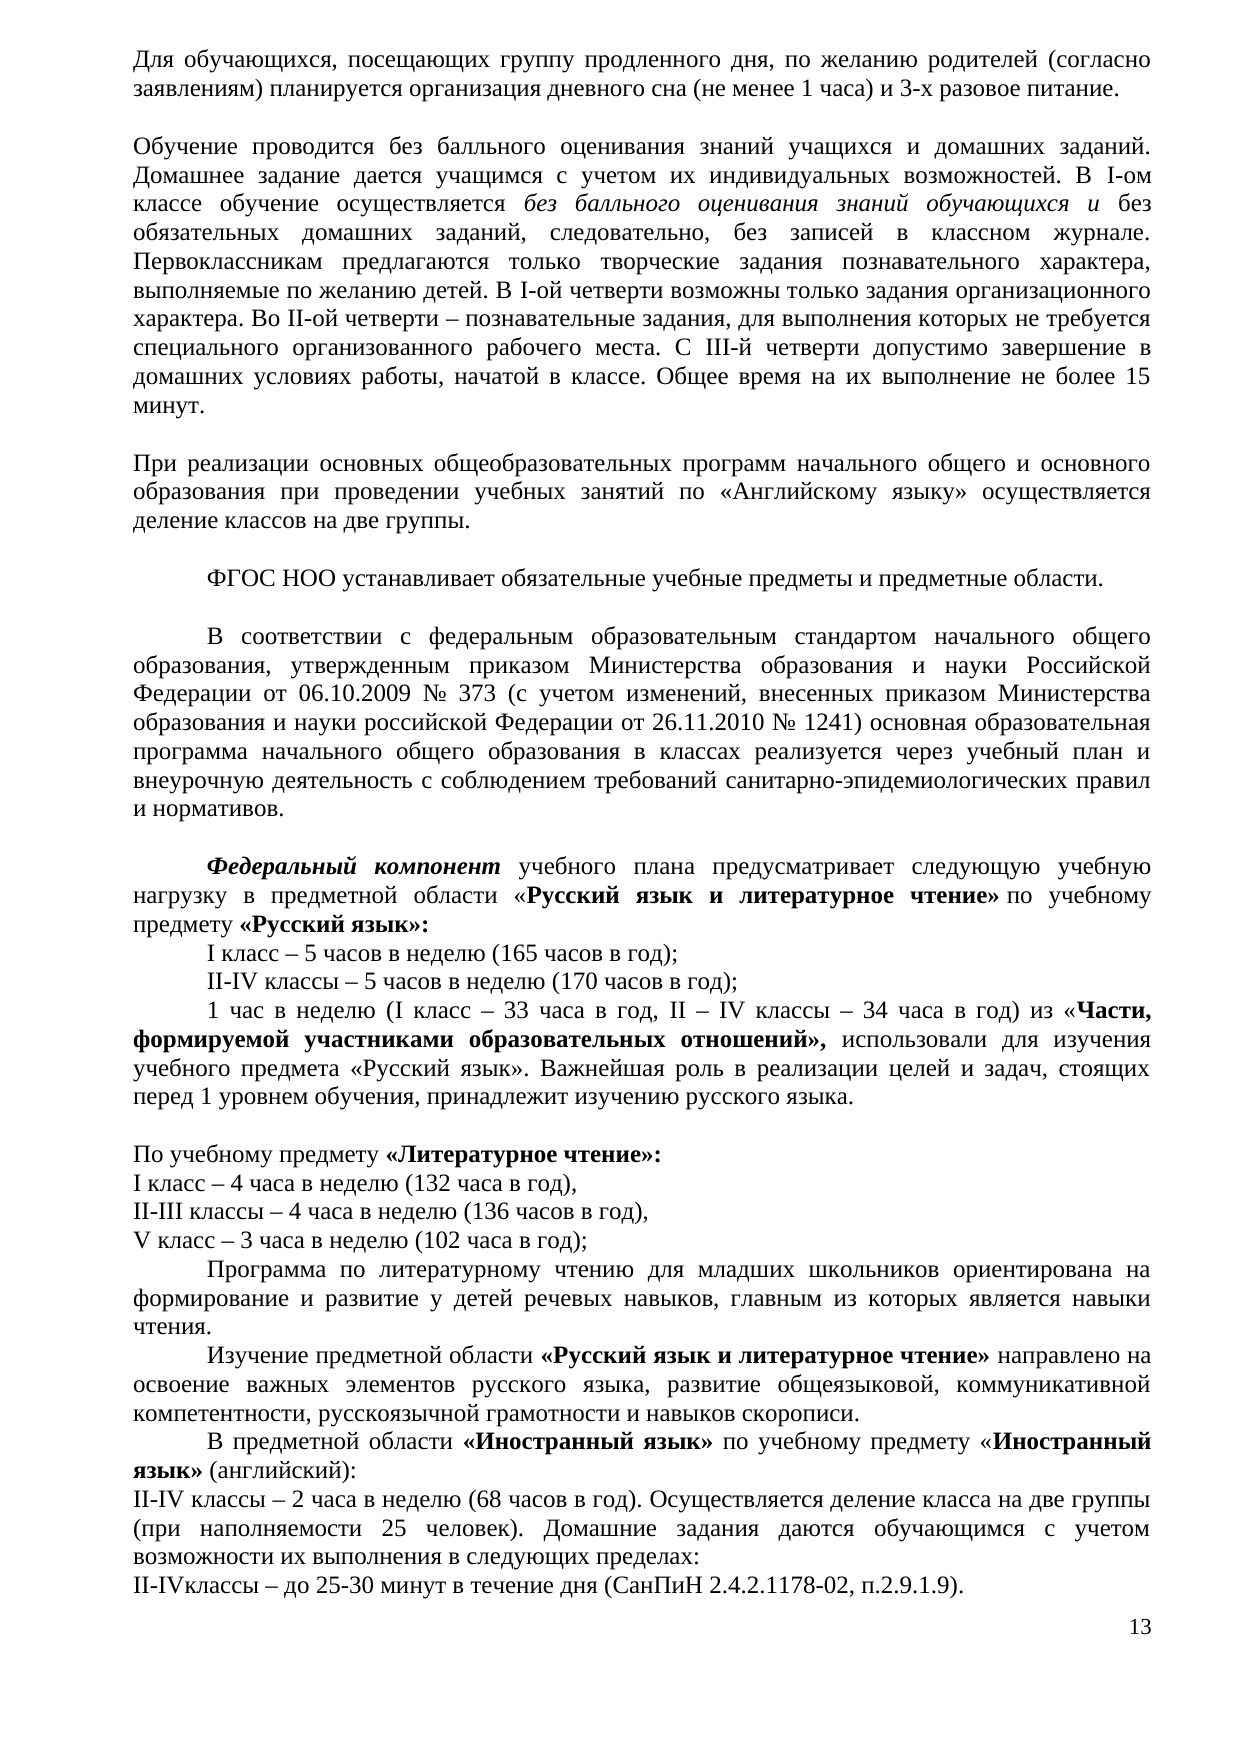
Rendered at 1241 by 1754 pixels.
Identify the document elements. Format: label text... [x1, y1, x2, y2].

text II-IVклассы – до 25-30 минут в течение дня (СанПиН 2.4.2.1178-02, п.2.9.1.9). [133, 1570, 1152, 1599]
text I класс – 5 часов в неделю (165 часов в год); [133, 938, 1152, 966]
text При реализации основных общеобразовательных программ начального общего и основного образования при проведении учебных занятий по «Английскому языку» осуществляется деление классов на две группы. [133, 448, 1152, 534]
text Для обучающихся, посещающих группу продленного дня, по желанию родителей (согласно заявлениям) планируется организация дневного сна (не менее 1 часа) и 3-х разовое питание. [133, 44, 1152, 102]
text Программа по литературному чтению для младших школьников ориентирована на формирование и развитие у детей речевых навыков, главным из которых является навыки чтения. [133, 1254, 1152, 1340]
text II-IV классы – 2 часа в неделю (68 часов в год). Осуществляется деление класса на две группы (при наполняемости 25 человек). Домашние задания даются обучающимся с учетом возможности их выполнения в следующих пределах: [133, 1484, 1152, 1570]
text Изучение предметной области «Русский язык и литературное чтение» направлено на освоение важных элементов русского языка, развитие общеязыковой, коммуникативной компетентности, русскоязычной грамотности и навыков скорописи. [133, 1340, 1152, 1426]
text В предметной области «Иностранный язык» по учебному предмету «Иностранный язык» (английский): [133, 1426, 1152, 1484]
text V класс – 3 часа в неделю (102 часа в год); [133, 1225, 1152, 1254]
text В соответствии с федеральным образовательным стандартом начального общего образования, утвержденным приказом Министерства образования и науки Российской Федерации от 06.10.2009 № 373 (с учетом изменений, внесенных приказом Министерства образования и науки российской Федерации от 26.11.2010 № 1241) основная образовательная программа начального общего образования в классах реализуется через учебный план и внеурочную деятельность с соблюдением требований санитарно-эпидемиологических правил и нормативов. [133, 621, 1152, 822]
text I класс – 4 часа в неделю (132 часа в год), [133, 1168, 1152, 1196]
text 1 час в неделю (I класс – 33 часа в год, II – IV классы – 34 часа в год) из «Части, формируемой участниками образовательных отношений», использовали для изучения учебного предмета «Русский язык». Важнейшая роль в реализации целей и задач, стоящих перед 1 уровнем обучения, принадлежит изучению русского языка. [133, 995, 1152, 1110]
text ФГОС НОО устанавливает обязательные учебные предметы и предметные области. [133, 563, 1152, 592]
text Обучение проводится без балльного оценивания знаний учащихся и домашних заданий. Домашнее задание дается учащимся с учетом их индивидуальных возможностей. В I-ом классе обучение осуществляется без балльного оценивания знаний обучающихся и без обязательных домашних заданий, следовательно, без записей в классном журнале. Первоклассникам предлагаются только творческие задания познавательного характера, выполняемые по желанию детей. В I-ой четверти возможны только задания организационного характера. Во II-ой четверти – познавательные задания, для выполнения которых не требуется специального организованного рабочего места. С III-й четверти допустимо завершение в домашних условиях работы, начатой в классе. Общее время на их выполнение не более 15 минут. [133, 131, 1152, 418]
text II-III классы – 4 часа в неделю (136 часов в год), [133, 1196, 1152, 1225]
text По учебному предмету «Литературное чтение»: [133, 1139, 1152, 1168]
text Федеральный компонент учебного плана предусматривает следующую учебную нагрузку в предметной области «Русский язык и литературное чтение» по учебному предмету «Русский язык»: [133, 851, 1152, 938]
text II-IV классы – 5 часов в неделю (170 часов в год); [133, 966, 1152, 995]
